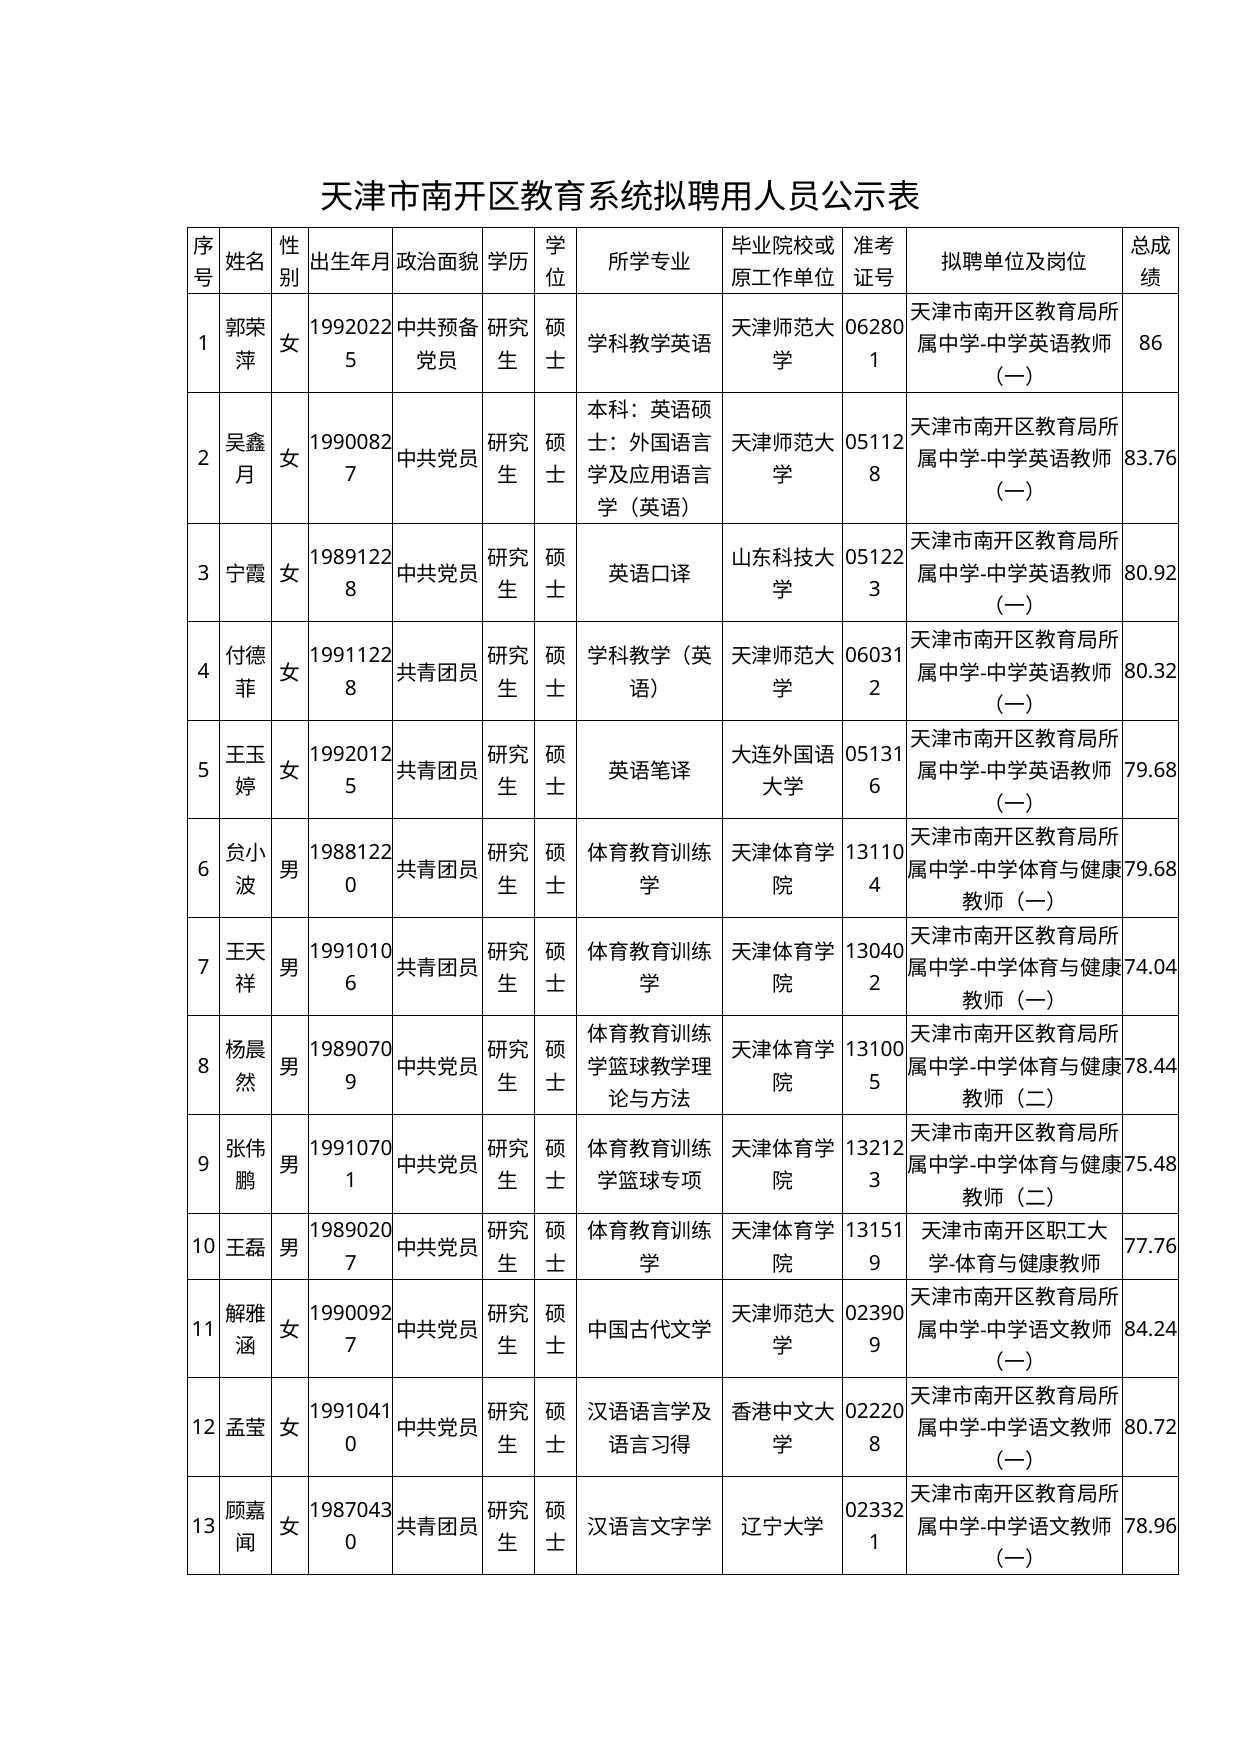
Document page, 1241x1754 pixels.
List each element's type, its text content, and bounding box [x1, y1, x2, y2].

table_cell 研究生 [483, 1115, 534, 1212]
table_cell 132123 [843, 1115, 906, 1212]
table_cell 中共党员 [393, 524, 482, 621]
table_header 总成绩 [1123, 228, 1178, 293]
table_cell 天津市南开区职工大学-体育与健康教师 [907, 1214, 1122, 1278]
table_cell 男 [272, 1115, 308, 1212]
table_cell 19890709 [309, 1016, 392, 1114]
table_header 学位 [535, 228, 576, 293]
table_cell 天津市南开区教育局所属中学-中学体育与健康教师（一） [907, 918, 1122, 1015]
table_cell 研究生 [483, 819, 534, 917]
table_cell 13 [188, 1477, 219, 1574]
table_cell 体育教育训练学篮球教学理论与方法 [577, 1016, 722, 1114]
table_cell 宁霞 [220, 524, 271, 621]
table_cell 74.04 [1123, 918, 1178, 1015]
table_cell 男 [272, 918, 308, 1015]
table_cell 共青团员 [393, 622, 482, 720]
table_cell 062801 [843, 294, 906, 392]
table_cell 022208 [843, 1378, 906, 1476]
table_cell 硕士 [535, 1214, 576, 1278]
table_cell 硕士 [535, 1378, 576, 1476]
table_cell 中共党员 [393, 1280, 482, 1377]
table_cell 体育教育训练学篮球专项 [577, 1115, 722, 1212]
table_cell 研究生 [483, 1016, 534, 1114]
table_cell 8 [188, 1016, 219, 1114]
table_cell 060312 [843, 622, 906, 720]
table_cell 硕士 [535, 819, 576, 917]
table_header 姓名 [220, 228, 271, 293]
table_cell 香港中文大学 [723, 1378, 842, 1476]
table_cell 硕士 [535, 1115, 576, 1212]
table_cell 女 [272, 1477, 308, 1574]
table_cell 19920225 [309, 294, 392, 392]
table_cell 女 [272, 393, 308, 523]
table_cell 女 [272, 622, 308, 720]
table_cell 体育教育训练学 [577, 819, 722, 917]
table_header 政治面貌 [393, 228, 482, 293]
table_cell 男 [272, 1016, 308, 1114]
table_cell 80.92 [1123, 524, 1178, 621]
table_cell 天津市南开区教育局所属中学-中学体育与健康教师（二） [907, 1016, 1122, 1114]
table_cell 共青团员 [393, 721, 482, 818]
table_cell 天津市南开区教育局所属中学-中学语文教师（一） [907, 1280, 1122, 1377]
table_cell 77.76 [1123, 1214, 1178, 1278]
table_cell 19900927 [309, 1280, 392, 1377]
table_cell 汉语语言学及语言习得 [577, 1378, 722, 1476]
table_cell 英语笔译 [577, 721, 722, 818]
table_cell 共青团员 [393, 1477, 482, 1574]
table_cell 王磊 [220, 1214, 271, 1278]
table_cell 12 [188, 1378, 219, 1476]
table_cell 天津师范大学 [723, 1280, 842, 1377]
table_header 准考 证号 [843, 228, 906, 293]
table_cell 天津师范大学 [723, 622, 842, 720]
table_cell 辽宁大学 [723, 1477, 842, 1574]
table_cell 硕士 [535, 721, 576, 818]
table_cell 天津市南开区教育局所属中学-中学英语教师（一） [907, 393, 1122, 523]
table_cell 天津市南开区教育局所属中学-中学体育与健康教师（一） [907, 819, 1122, 917]
table_cell 女 [272, 1280, 308, 1377]
table_cell 天津市南开区教育局所属中学-中学英语教师（一） [907, 622, 1122, 720]
table_cell 中共党员 [393, 1115, 482, 1212]
table_cell 硕士 [535, 393, 576, 523]
table_cell 19920125 [309, 721, 392, 818]
table_cell 体育教育训练学 [577, 918, 722, 1015]
table_cell 131104 [843, 819, 906, 917]
table_cell 19910701 [309, 1115, 392, 1212]
table_cell 硕士 [535, 294, 576, 392]
table_cell 78.44 [1123, 1016, 1178, 1114]
table_cell 中共党员 [393, 1214, 482, 1278]
table_cell 80.72 [1123, 1378, 1178, 1476]
table_cell 研究生 [483, 622, 534, 720]
table_cell 女 [272, 294, 308, 392]
table_cell 硕士 [535, 918, 576, 1015]
table_cell 天津体育学院 [723, 1016, 842, 1114]
table_cell 19870430 [309, 1477, 392, 1574]
table_cell 75.48 [1123, 1115, 1178, 1212]
table_cell 硕士 [535, 1477, 576, 1574]
table_cell 张伟鹏 [220, 1115, 271, 1212]
table_cell 女 [272, 524, 308, 621]
table_cell 大连外国语大学 [723, 721, 842, 818]
table_header 毕业院校或 原工作单位 [723, 228, 842, 293]
table_cell 10 [188, 1214, 219, 1278]
table_cell 付德菲 [220, 622, 271, 720]
table_cell 女 [272, 721, 308, 818]
table_cell 共青团员 [393, 918, 482, 1015]
table_cell 体育教育训练学 [577, 1214, 722, 1278]
table_cell 天津体育学院 [723, 1214, 842, 1278]
table_cell 郭荣萍 [220, 294, 271, 392]
table_cell 19911228 [309, 622, 392, 720]
table_cell 7 [188, 918, 219, 1015]
table_cell 83.76 [1123, 393, 1178, 523]
table_cell 研究生 [483, 1214, 534, 1278]
table_cell 130402 [843, 918, 906, 1015]
table_cell 硕士 [535, 1016, 576, 1114]
table_cell 英语口译 [577, 524, 722, 621]
table_cell 硕士 [535, 524, 576, 621]
table_header 性别 [272, 228, 308, 293]
table_cell 天津师范大学 [723, 393, 842, 523]
table_cell 中共党员 [393, 1378, 482, 1476]
table_cell 顾嘉闻 [220, 1477, 271, 1574]
table_cell 天津市南开区教育局所属中学-中学语文教师（一） [907, 1477, 1122, 1574]
table_cell 9 [188, 1115, 219, 1212]
table_cell 023321 [843, 1477, 906, 1574]
table_cell 吴鑫月 [220, 393, 271, 523]
table_header 出生年月 [309, 228, 392, 293]
table_cell 天津市南开区教育局所属中学-中学语文教师（一） [907, 1378, 1122, 1476]
table_cell 王玉婷 [220, 721, 271, 818]
table_cell 研究生 [483, 1477, 534, 1574]
table_cell 天津市南开区教育局所属中学-中学英语教师（一） [907, 721, 1122, 818]
table_cell 19910410 [309, 1378, 392, 1476]
table_cell 19890207 [309, 1214, 392, 1278]
table_cell 研究生 [483, 1378, 534, 1476]
table_cell 78.96 [1123, 1477, 1178, 1574]
table_header 所学专业 [577, 228, 722, 293]
table_cell 3 [188, 524, 219, 621]
table_cell 79.68 [1123, 721, 1178, 818]
table_cell 19900827 [309, 393, 392, 523]
table_cell 80.32 [1123, 622, 1178, 720]
table_cell 6 [188, 819, 219, 917]
table_cell 天津市南开区教育局所属中学-中学英语教师（一） [907, 294, 1122, 392]
table_cell 051223 [843, 524, 906, 621]
table_cell 051316 [843, 721, 906, 818]
table_header 序号 [188, 228, 219, 293]
table_cell 研究生 [483, 294, 534, 392]
table_cell 研究生 [483, 918, 534, 1015]
text 天津市南开区教育系统拟聘用人员公示表 [187, 162, 1053, 227]
table_cell 19891228 [309, 524, 392, 621]
table_cell 研究生 [483, 393, 534, 523]
table_cell 19881220 [309, 819, 392, 917]
table_cell 中共党员 [393, 1016, 482, 1114]
table_cell 杨晨然 [220, 1016, 271, 1114]
table_cell 研究生 [483, 721, 534, 818]
table_cell 学科教学（英语） [577, 622, 722, 720]
table_cell 天津市南开区教育局所属中学-中学体育与健康教师（二） [907, 1115, 1122, 1212]
table_cell 11 [188, 1280, 219, 1377]
table_cell 2 [188, 393, 219, 523]
table_cell 硕士 [535, 622, 576, 720]
table_cell 天津体育学院 [723, 819, 842, 917]
table_cell 131005 [843, 1016, 906, 1114]
table_cell 天津师范大学 [723, 294, 842, 392]
table_header 学历 [483, 228, 534, 293]
table_cell 023909 [843, 1280, 906, 1377]
table_cell 86 [1123, 294, 1178, 392]
table_cell 贠小波 [220, 819, 271, 917]
table_cell 19910106 [309, 918, 392, 1015]
table_cell 051128 [843, 393, 906, 523]
table_cell 王天祥 [220, 918, 271, 1015]
table_cell 孟莹 [220, 1378, 271, 1476]
table_cell 研究生 [483, 524, 534, 621]
table_cell 中国古代文学 [577, 1280, 722, 1377]
table_cell 共青团员 [393, 819, 482, 917]
table_cell 本科：英语硕士：外国语言学及应用语言学（英语） [577, 393, 722, 523]
table_cell 汉语言文字学 [577, 1477, 722, 1574]
table_cell 天津市南开区教育局所属中学-中学英语教师（一） [907, 524, 1122, 621]
table_cell 84.24 [1123, 1280, 1178, 1377]
table_cell 1 [188, 294, 219, 392]
table_cell 中共预备党员 [393, 294, 482, 392]
table_cell 解雅涵 [220, 1280, 271, 1377]
table_cell 131519 [843, 1214, 906, 1278]
table_cell 4 [188, 622, 219, 720]
table_cell 男 [272, 819, 308, 917]
table_cell 5 [188, 721, 219, 818]
table_cell 天津体育学院 [723, 918, 842, 1015]
table_cell 中共党员 [393, 393, 482, 523]
table_cell 学科教学英语 [577, 294, 722, 392]
table_cell 研究生 [483, 1280, 534, 1377]
table_cell 山东科技大学 [723, 524, 842, 621]
table_cell 硕士 [535, 1280, 576, 1377]
table_cell 79.68 [1123, 819, 1178, 917]
table_cell 天津体育学院 [723, 1115, 842, 1212]
table_cell 女 [272, 1378, 308, 1476]
table_header 拟聘单位及岗位 [907, 228, 1122, 293]
table_cell 男 [272, 1214, 308, 1278]
